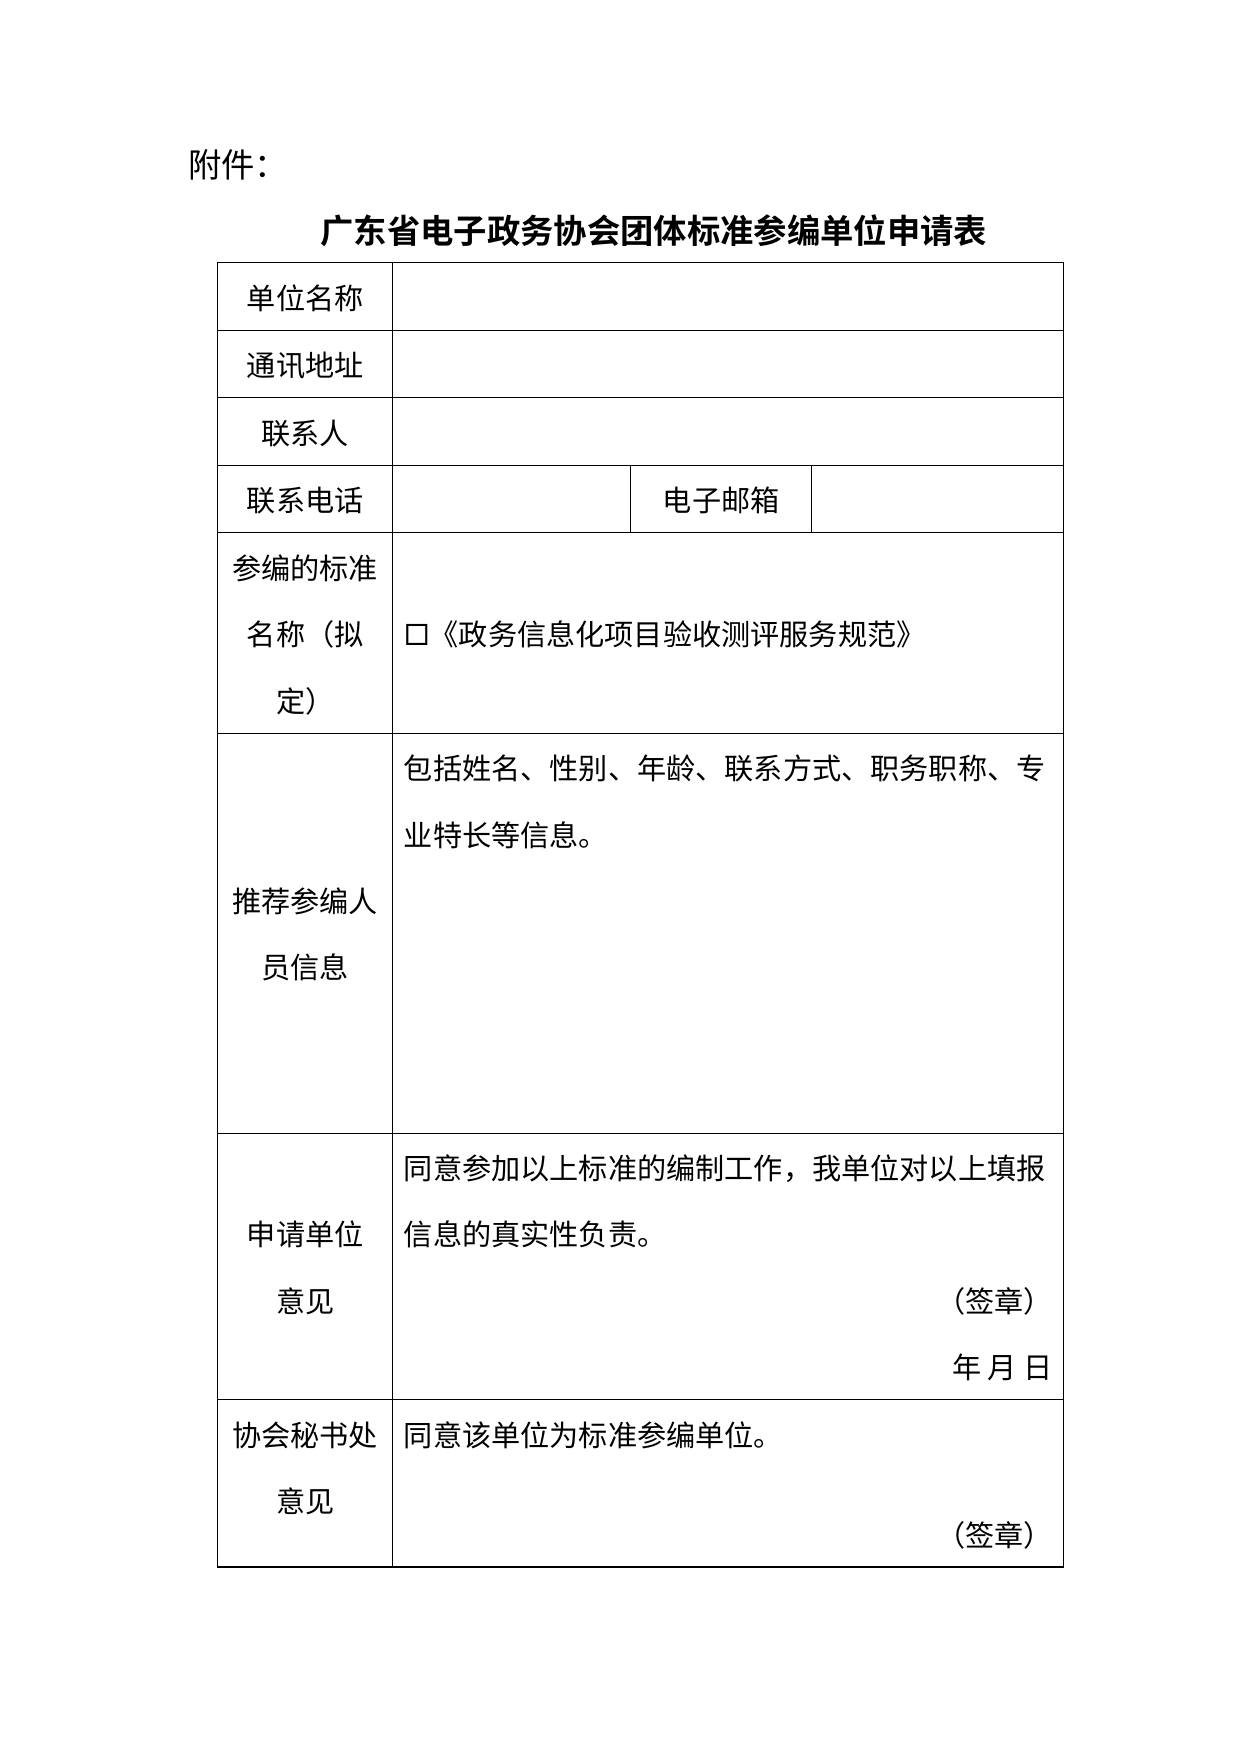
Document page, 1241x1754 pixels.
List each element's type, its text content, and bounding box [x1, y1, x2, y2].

table_cell [812, 466, 1063, 532]
table_cell 推荐参编人员信息 [218, 734, 392, 1132]
table_cell 《政务信息化项目验收测评服务规范》 [393, 533, 1063, 733]
text 附件： [188, 129, 1052, 196]
table_cell 联系电话 [218, 466, 392, 532]
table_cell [393, 1400, 1063, 1566]
table_cell 申请单位 意见 [218, 1134, 392, 1399]
table_header [393, 263, 1063, 330]
table_cell 同意参加以上标准的编制工作，我单位对以上填报信息的真实性负责。 （签章） 年 月 日 [393, 1134, 1063, 1399]
text 广东省电子政务协会团体标准参编单位申请表 [188, 196, 1052, 262]
table_cell [393, 331, 1063, 397]
table_cell 协会秘书处意见 [218, 1400, 392, 1566]
table_cell [393, 398, 1063, 465]
table_cell [393, 466, 630, 532]
table_cell 电子邮箱 [631, 466, 811, 532]
table_cell 联系人 [218, 398, 392, 465]
table_cell 参编的标准名称（拟定） [218, 533, 392, 733]
table_header 单位名称 [218, 263, 392, 330]
table_cell 通讯地址 [218, 331, 392, 397]
table_cell 包括姓名、性别、年龄、联系方式、职务职称、专业特长等信息。 [393, 734, 1063, 1132]
